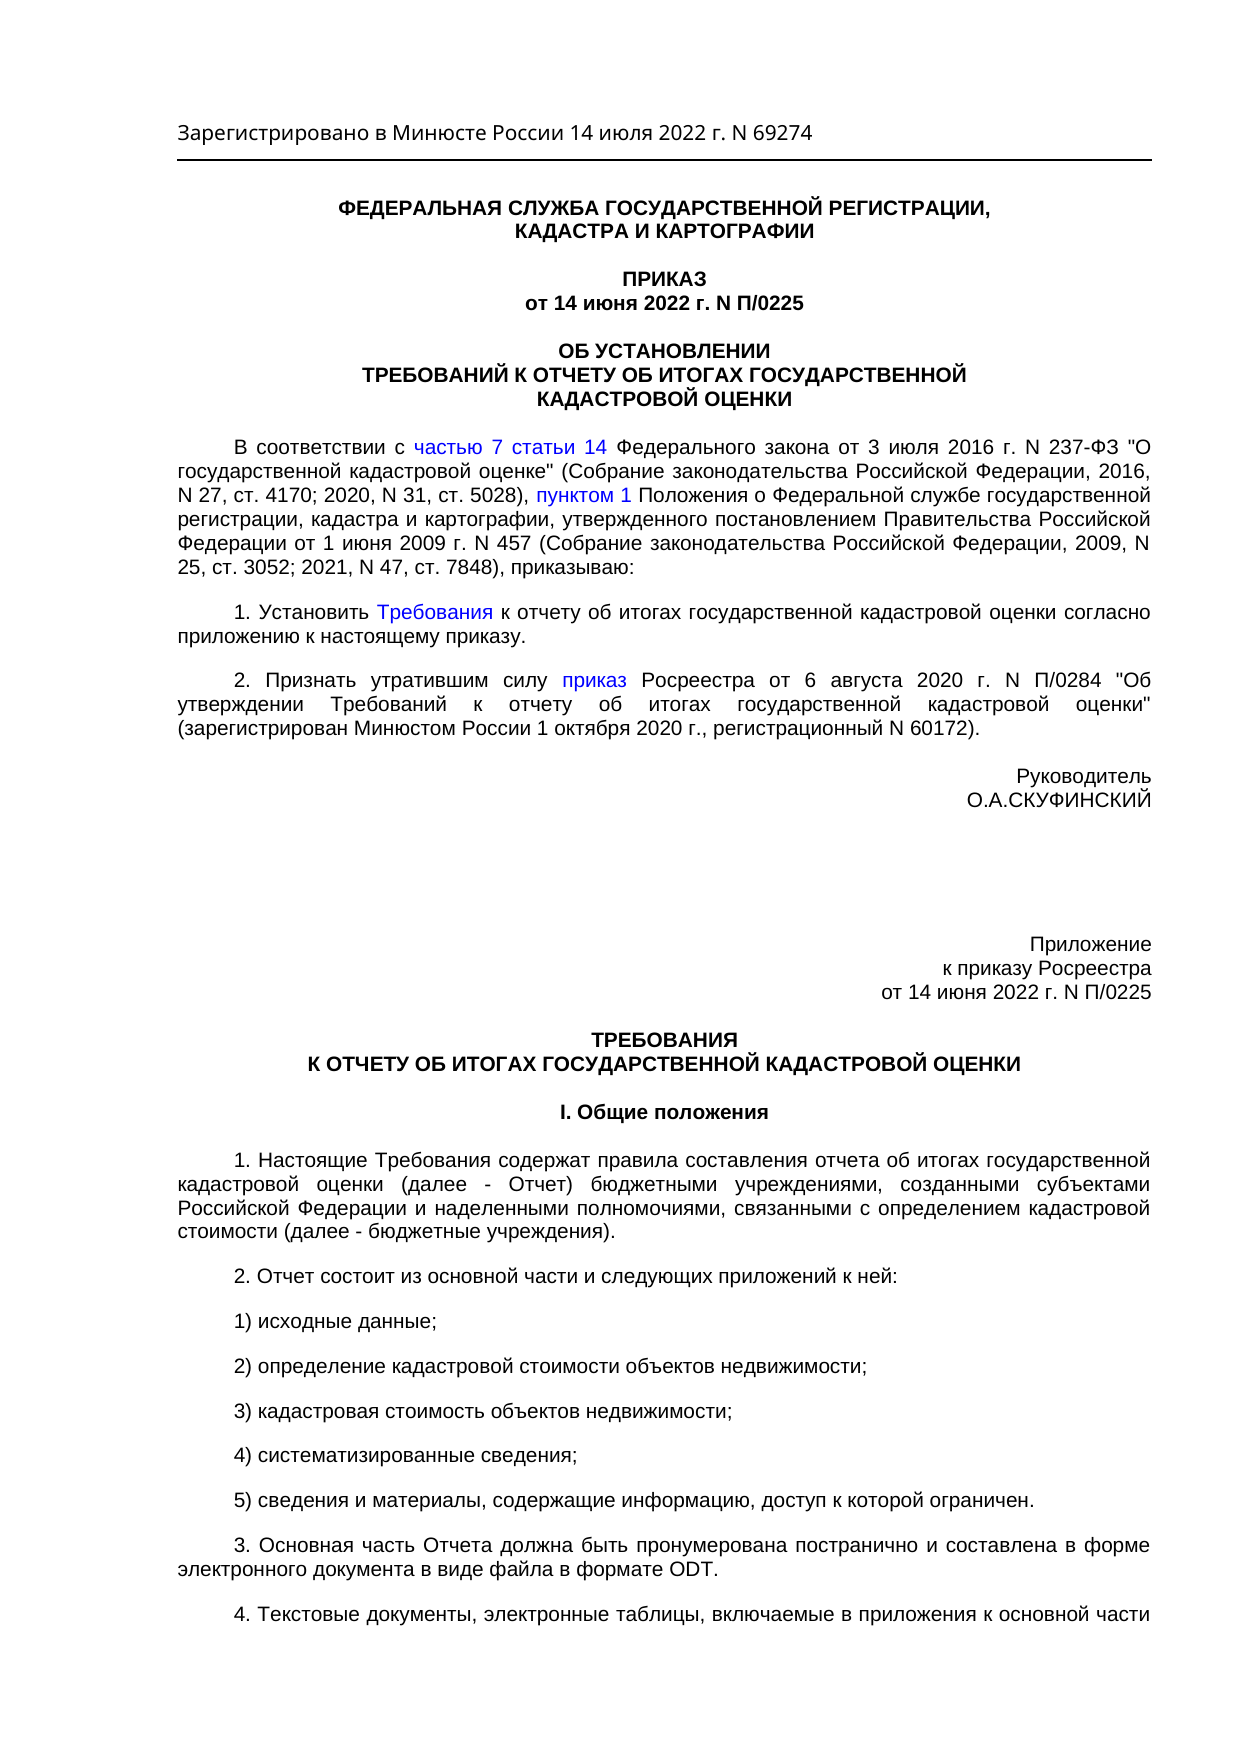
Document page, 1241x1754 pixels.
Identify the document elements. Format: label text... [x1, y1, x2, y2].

text 2. Отчет состоит из основной части и следующих приложений к ней: [177, 1264, 1152, 1288]
text 2. Признать утратившим силу приказ Росреестра от 6 августа 2020 г. N П/0284 "Об утверждении Требований к отчету об итогах государственной кадастровой оценки" (зарегистрирован Минюстом России 1 октября 2020 г., регистрационный N 60172). [177, 668, 1152, 740]
text 1. Настоящие Требования содержат правила составления отчета об итогах государственной кадастровой оценки (далее - Отчет) бюджетными учреждениями, созданными субъектами Российской Федерации и наделенными полномочиями, связанными с определением кадастровой стоимости (далее - бюджетные учреждения). [177, 1147, 1152, 1243]
title КАДАСТРОВОЙ ОЦЕНКИ [177, 387, 1152, 411]
title К ОТЧЕТУ ОБ ИТОГАХ ГОСУДАРСТВЕННОЙ КАДАСТРОВОЙ ОЦЕНКИ [177, 1052, 1152, 1076]
text В соответствии с частью 7 статьи 14 Федерального закона от 3 июля 2016 г. N 237-ФЗ "О государственной кадастровой оценке" (Собрание законодательства Российской Федерации, 2016, N 27, ст. 4170; 2020, N 31, ст. 5028), пунктом 1 Положения о Федеральной службе государственной регистрации, кадастра и картографии, утвержденного постановлением Правительства Российской Федерации от 1 июня 2009 г. N 457 (Собрание законодательства Российской Федерации, 2009, N 25, ст. 3052; 2021, N 47, ст. 7848), приказываю: [177, 435, 1152, 579]
title КАДАСТРА И КАРТОГРАФИИ [177, 219, 1152, 243]
title Зарегистрировано в Минюсте России 14 июля 2022 г. N 69274 [177, 118, 1152, 147]
text Приложение [177, 932, 1152, 956]
title ФЕДЕРАЛЬНАЯ СЛУЖБА ГОСУДАРСТВЕННОЙ РЕГИСТРАЦИИ, [177, 195, 1152, 219]
text 2) определение кадастровой стоимости объектов недвижимости; [177, 1354, 1152, 1378]
text 1) исходные данные; [177, 1309, 1152, 1333]
text 5) сведения и материалы, содержащие информацию, доступ к которой ограничен. [177, 1488, 1152, 1512]
title I. Общие положения [177, 1099, 1152, 1123]
text 4) систематизированные сведения; [177, 1443, 1152, 1467]
title от 14 июня 2022 г. N П/0225 [177, 291, 1152, 315]
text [177, 1602, 1152, 1626]
text 3. Основная часть Отчета должна быть пронумерована постранично и составлена в форме электронного документа в виде файла в формате ODT. [177, 1533, 1152, 1581]
title ОБ УСТАНОВЛЕНИИ [177, 339, 1152, 363]
text 3) кадастровая стоимость объектов недвижимости; [177, 1398, 1152, 1422]
title ТРЕБОВАНИЙ К ОТЧЕТУ ОБ ИТОГАХ ГОСУДАРСТВЕННОЙ [177, 363, 1152, 387]
text 1. Установить Требования к отчету об итогах государственной кадастровой оценки согласно приложению к настоящему приказу. [177, 599, 1152, 647]
title ТРЕБОВАНИЯ [177, 1028, 1152, 1052]
text О.А.СКУФИНСКИЙ [177, 788, 1152, 812]
text к приказу Росреестра [177, 956, 1152, 980]
text от 14 июня 2022 г. N П/0225 [177, 980, 1152, 1004]
title ПРИКАЗ [177, 267, 1152, 291]
text Руководитель [177, 764, 1152, 788]
